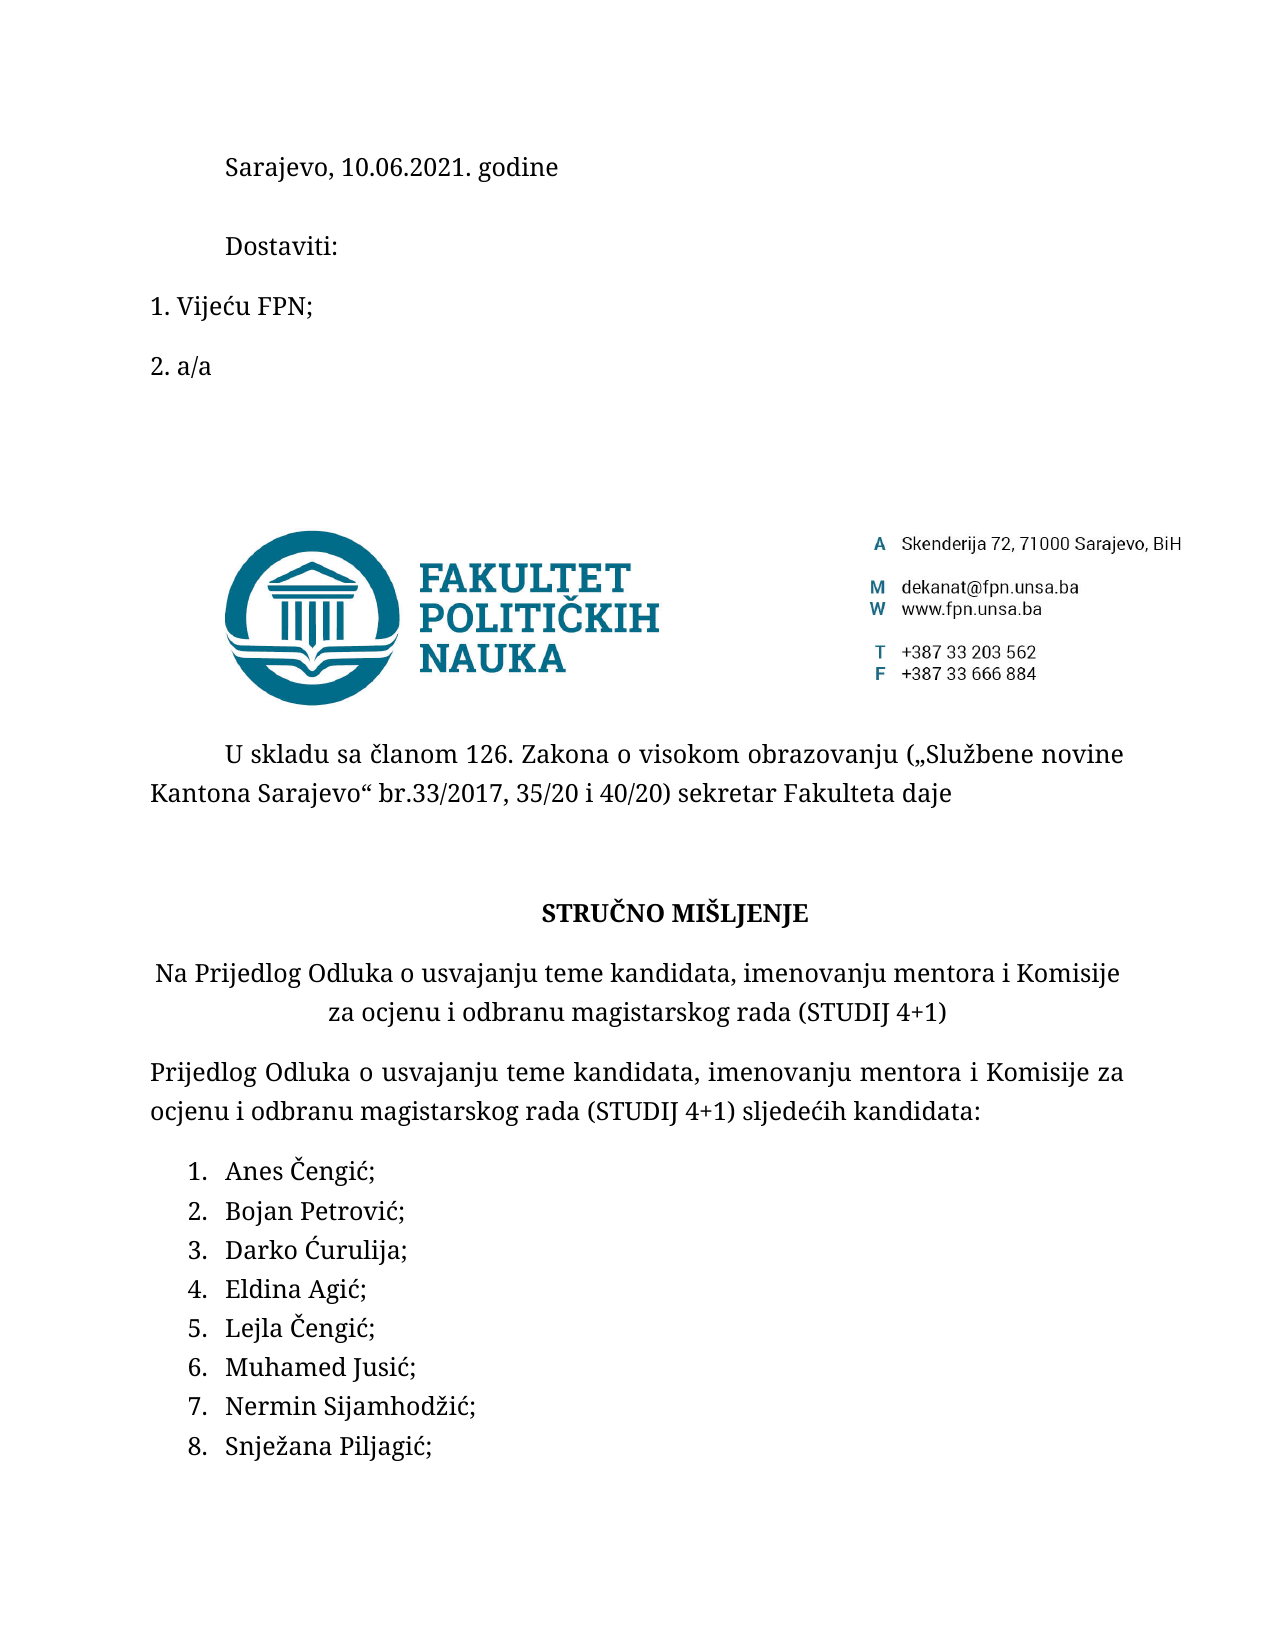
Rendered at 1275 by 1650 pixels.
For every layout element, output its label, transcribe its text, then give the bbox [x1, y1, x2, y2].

text STRUČNO MIŠLJENJE [150, 896, 1125, 930]
list Nermin Sijamhodžić; [187, 1389, 1125, 1423]
text U skladu sa članom 126. Zakona o visokom obrazovanju („Službene novine Kantona Sarajevo“ br.33/2017, 35/20 i 40/20) sekretar Fakulteta daje [150, 737, 1125, 810]
list Darko Ćurulija; [187, 1232, 1125, 1266]
list Dostaviti: [225, 228, 1125, 262]
picture [225, 528, 1183, 712]
list Anes Čengić; [187, 1154, 1125, 1188]
list Eldina Agić; [187, 1272, 1125, 1306]
list Muhamed Jusić; [187, 1350, 1125, 1384]
list Snježana Piljagić; [187, 1428, 1125, 1462]
list Lejla Čengić; [187, 1311, 1125, 1345]
text 1. Vijeću FPN; [150, 288, 1125, 322]
text Prijedlog Odluka o usvajanju teme kandidata, imenovanju mentora i Komisije za ocjenu i odbranu magistarskog rada (STUDIJ 4+1) sljedećih kandidata: [150, 1055, 1125, 1128]
list Sarajevo, 10.06.2021. godine [225, 150, 1125, 184]
list Bojan Petrović; [187, 1193, 1125, 1227]
text Na Prijedlog Odluka o usvajanju teme kandidata, imenovanju mentora i Komisije za ocjenu i odbranu magistarskog rada (STUDIJ 4+1) [150, 956, 1125, 1029]
text 2. a/a [150, 348, 1125, 382]
